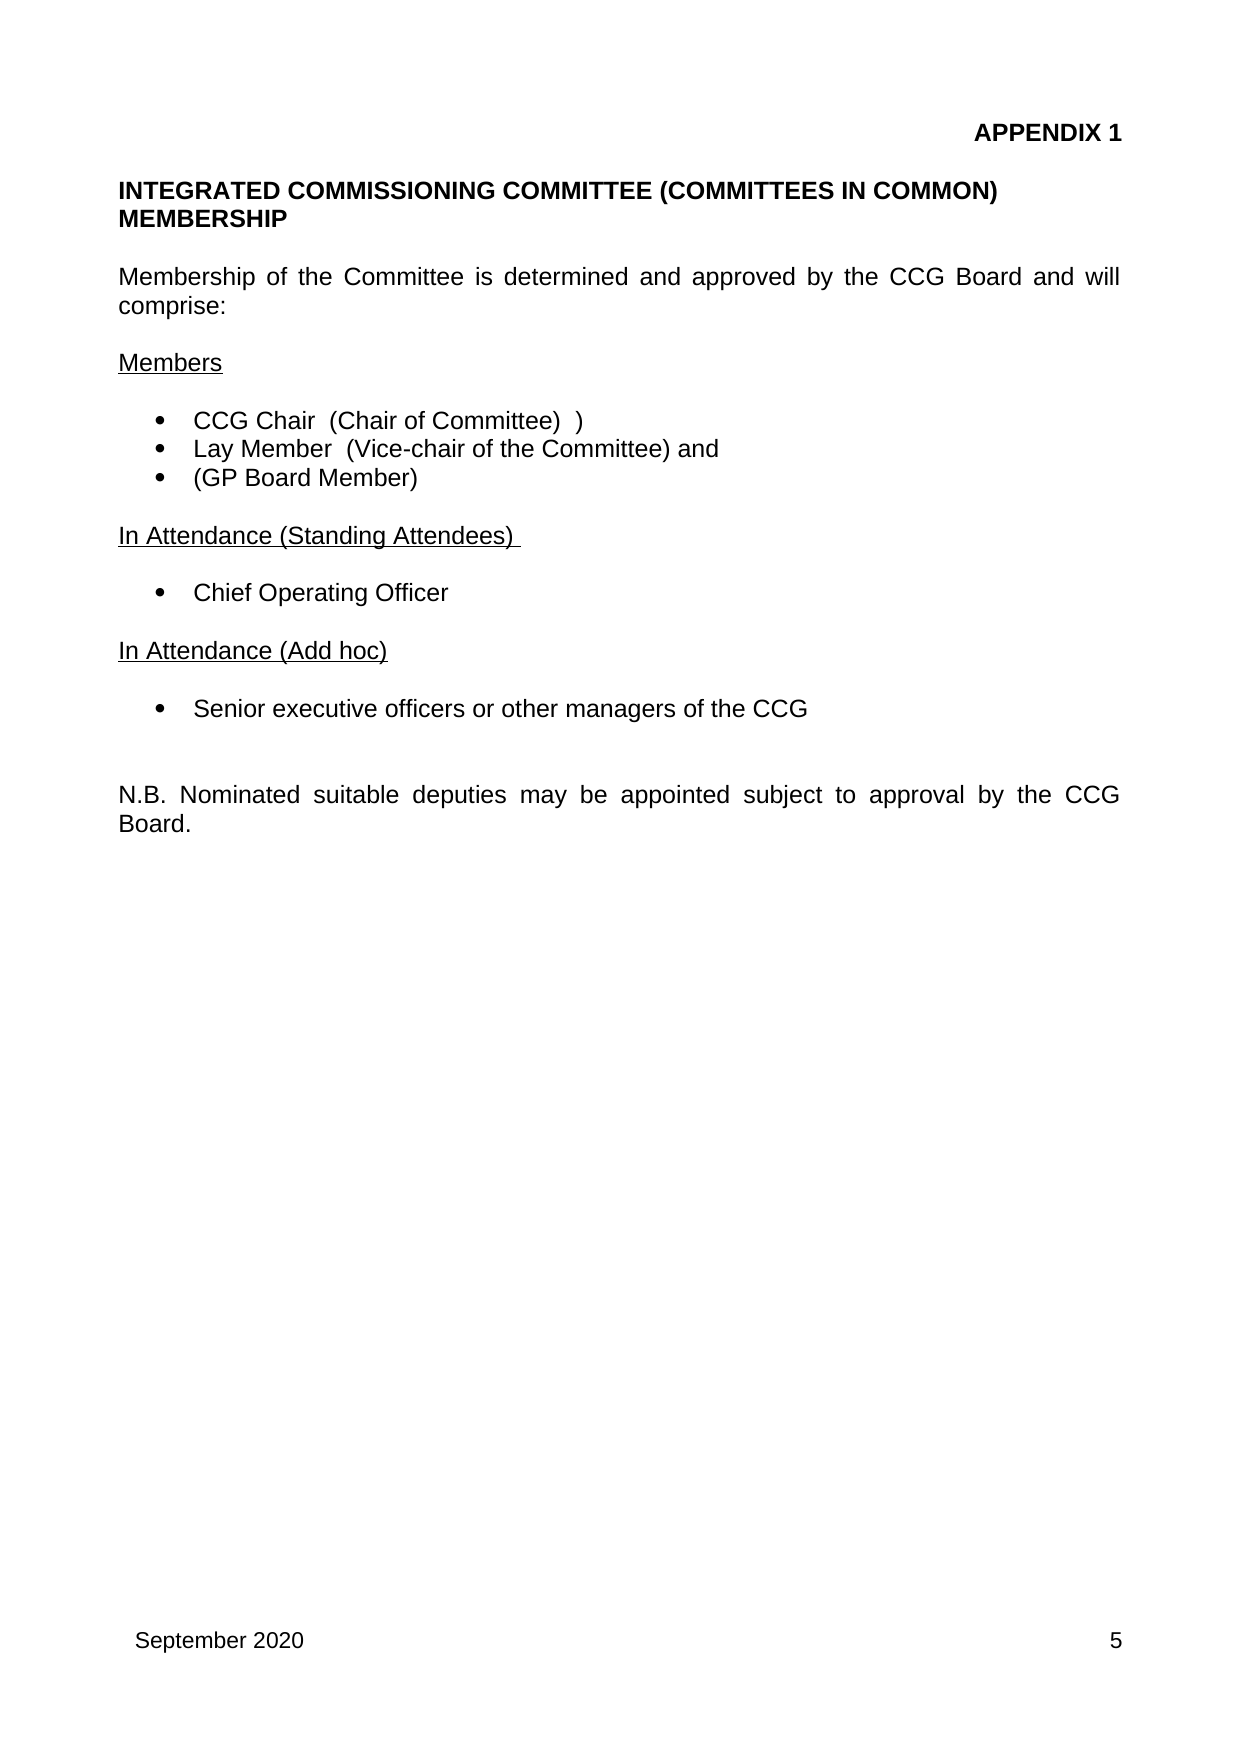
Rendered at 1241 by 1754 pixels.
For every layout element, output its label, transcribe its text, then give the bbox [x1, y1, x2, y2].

text N.B. Nominated suitable deputies may be appointed subject to approval by the CCG Board. [118, 780, 1122, 837]
list Chief Operating Officer [156, 578, 1122, 607]
list (GP Board Member) [156, 463, 1122, 492]
text Membership of the Committee is determined and approved by the CCG Board and will comprise: [118, 262, 1122, 319]
text INTEGRATED COMMISSIONING COMMITTEE (COMMITTEES IN COMMON) [118, 176, 1122, 204]
list Senior executive officers or other managers of the CCG [156, 693, 1122, 722]
text Members [118, 348, 1122, 377]
text In Attendance (Standing Attendees) [118, 521, 1122, 550]
text In Attendance (Add hoc) [118, 636, 1122, 665]
list CCG Chair (Chair of Committee) ) [156, 406, 1122, 434]
text MEMBERSHIP [118, 204, 1122, 233]
text APPENDIX 1 [118, 118, 1122, 147]
list Lay Member (Vice-chair of the Committee) and [156, 434, 1122, 463]
